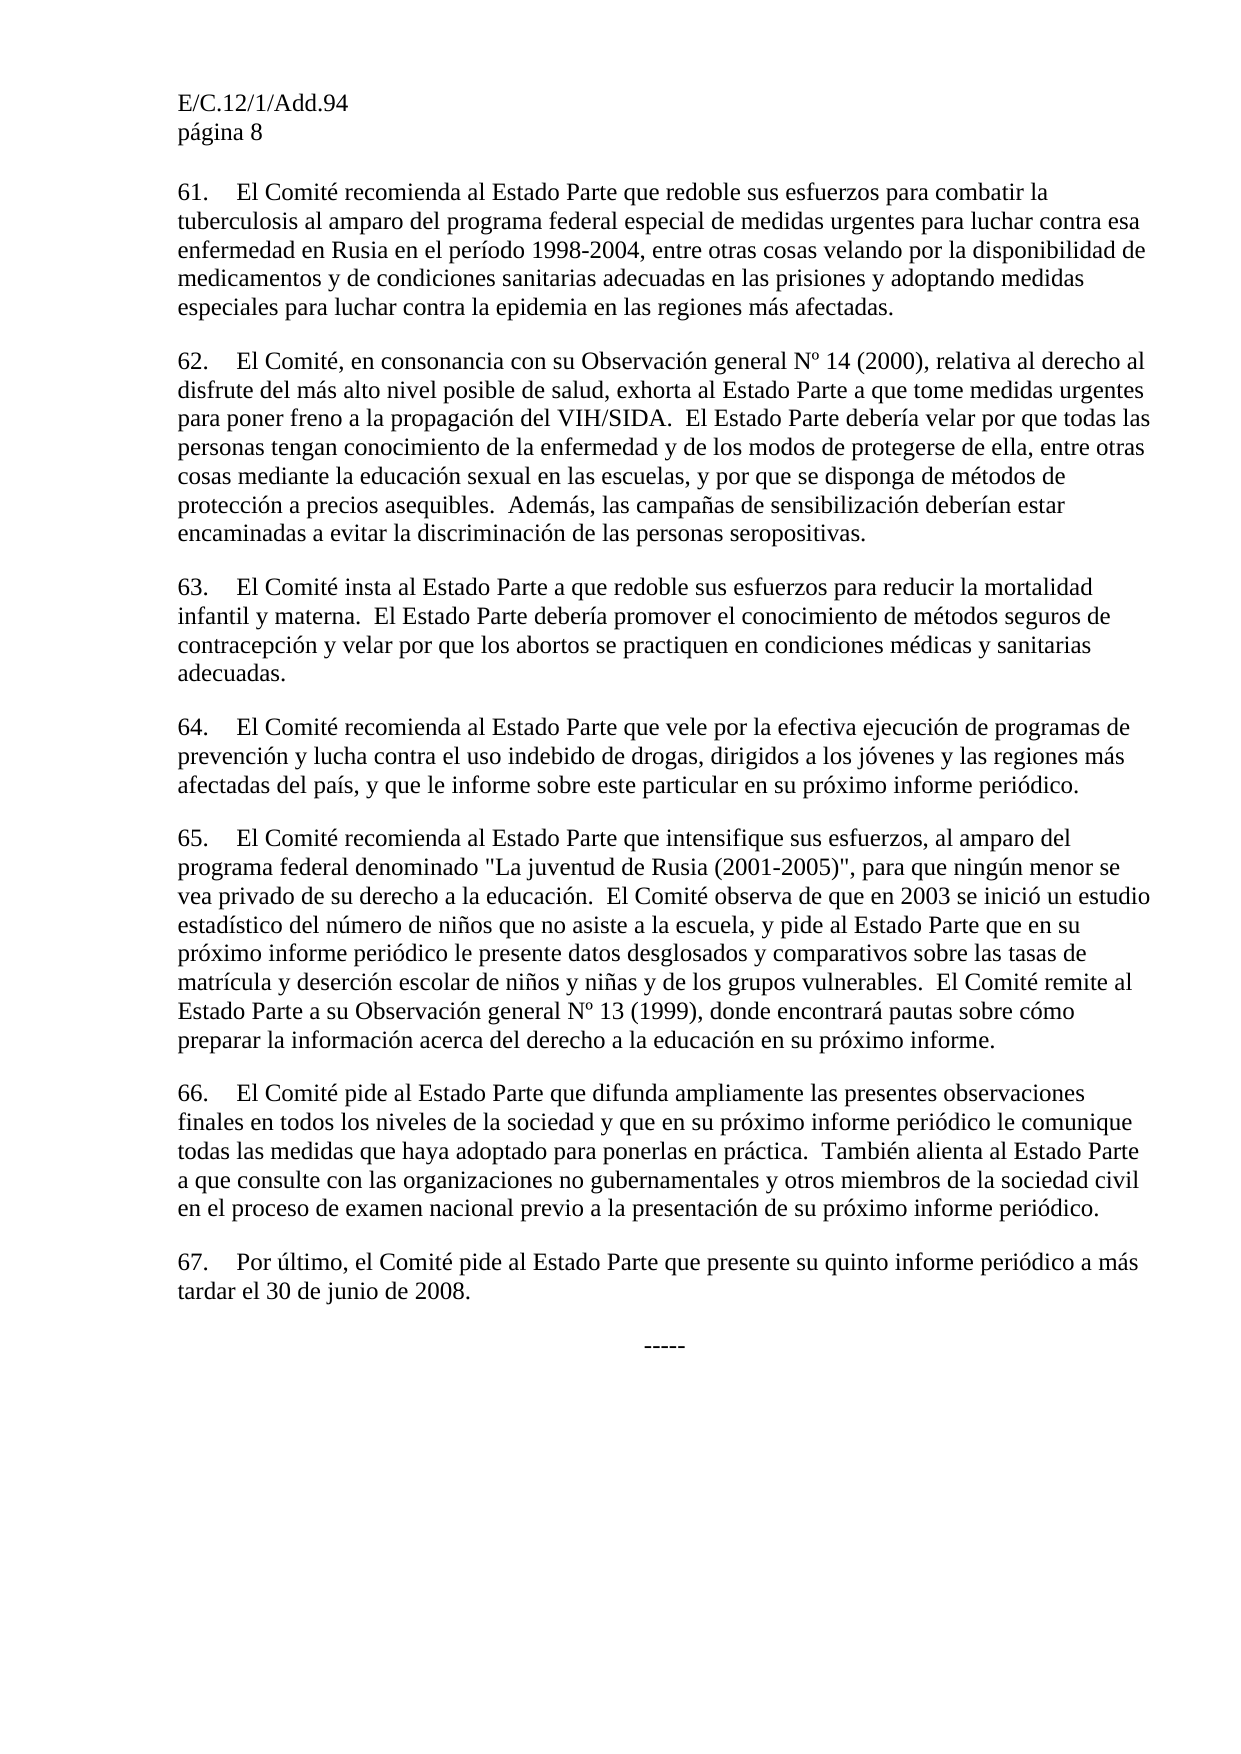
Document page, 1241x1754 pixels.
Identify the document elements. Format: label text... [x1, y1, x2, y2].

text 64. El Comité recomienda al Estado Parte que vele por la efectiva ejecución de programas de prevención y lucha contra el uso indebido de drogas, dirigidos a los jóvenes y las regiones más afectadas del país, y que le informe sobre este particular en su próximo informe periódico. [177, 712, 1152, 798]
text 67. Por último, el Comité pide al Estado Parte que presente su quinto informe periódico a más tardar el 30 de junio de 2008. [177, 1247, 1152, 1305]
text ----- [177, 1330, 1152, 1358]
text 63. El Comité insta al Estado Parte a que redoble sus esfuerzos para reducir la mortalidad infantil y materna. El Estado Parte debería promover el conocimiento de métodos seguros de contracepción y velar por que los abortos se practiquen en condiciones médicas y sanitarias adecuadas. [177, 572, 1152, 687]
text 65. El Comité recomienda al Estado Parte que intensifique sus esfuerzos, al amparo del programa federal denominado "La juventud de Rusia (2001-2005)", para que ningún menor se vea privado de su derecho a la educación. El Comité observa de que en 2003 se inició un estudio estadístico del número de niños que no asiste a la escuela, y pide al Estado Parte que en su próximo informe periódico le presente datos desglosados y comparativos sobre las tasas de matrícula y deserción escolar de niños y niñas y de los grupos vulnerables. El Comité remite al Estado Parte a su Observación general Nº 13 (1999), donde encontrará pautas sobre cómo preparar la información acerca del derecho a la educación en su próximo informe. [177, 823, 1152, 1053]
text 62. El Comité, en consonancia con su Observación general Nº 14 (2000), relativa al derecho al disfrute del más alto nivel posible de salud, exhorta al Estado Parte a que tome medidas urgentes para poner freno a la propagación del VIH/SIDA. El Estado Parte debería velar por que todas las personas tengan conocimiento de la enfermedad y de los modos de protegerse de ella, entre otras cosas mediante la educación sexual en las escuelas, y por que se disponga de métodos de protección a precios asequibles. Además, las campañas de sensibilización deberían estar encaminadas a evitar la discriminación de las personas seropositivas. [177, 346, 1152, 547]
text 61. El Comité recomienda al Estado Parte que redoble sus esfuerzos para combatir la tuberculosis al amparo del programa federal especial de medidas urgentes para luchar contra esa enfermedad en Rusia en el período 1998-2004, entre otras cosas velando por la disponibilidad de medicamentos y de condiciones sanitarias adecuadas en las prisiones y adoptando medidas especiales para luchar contra la epidemia en las regiones más afectadas. [177, 177, 1152, 321]
text 66. El Comité pide al Estado Parte que difunda ampliamente las presentes observaciones finales en todos los niveles de la sociedad y que en su próximo informe periódico le comunique todas las medidas que haya adoptado para ponerlas en práctica. También alienta al Estado Parte a que consulte con las organizaciones no gubernamentales y otros miembros de la sociedad civil en el proceso de examen nacional previo a la presentación de su próximo informe periódico. [177, 1078, 1152, 1222]
